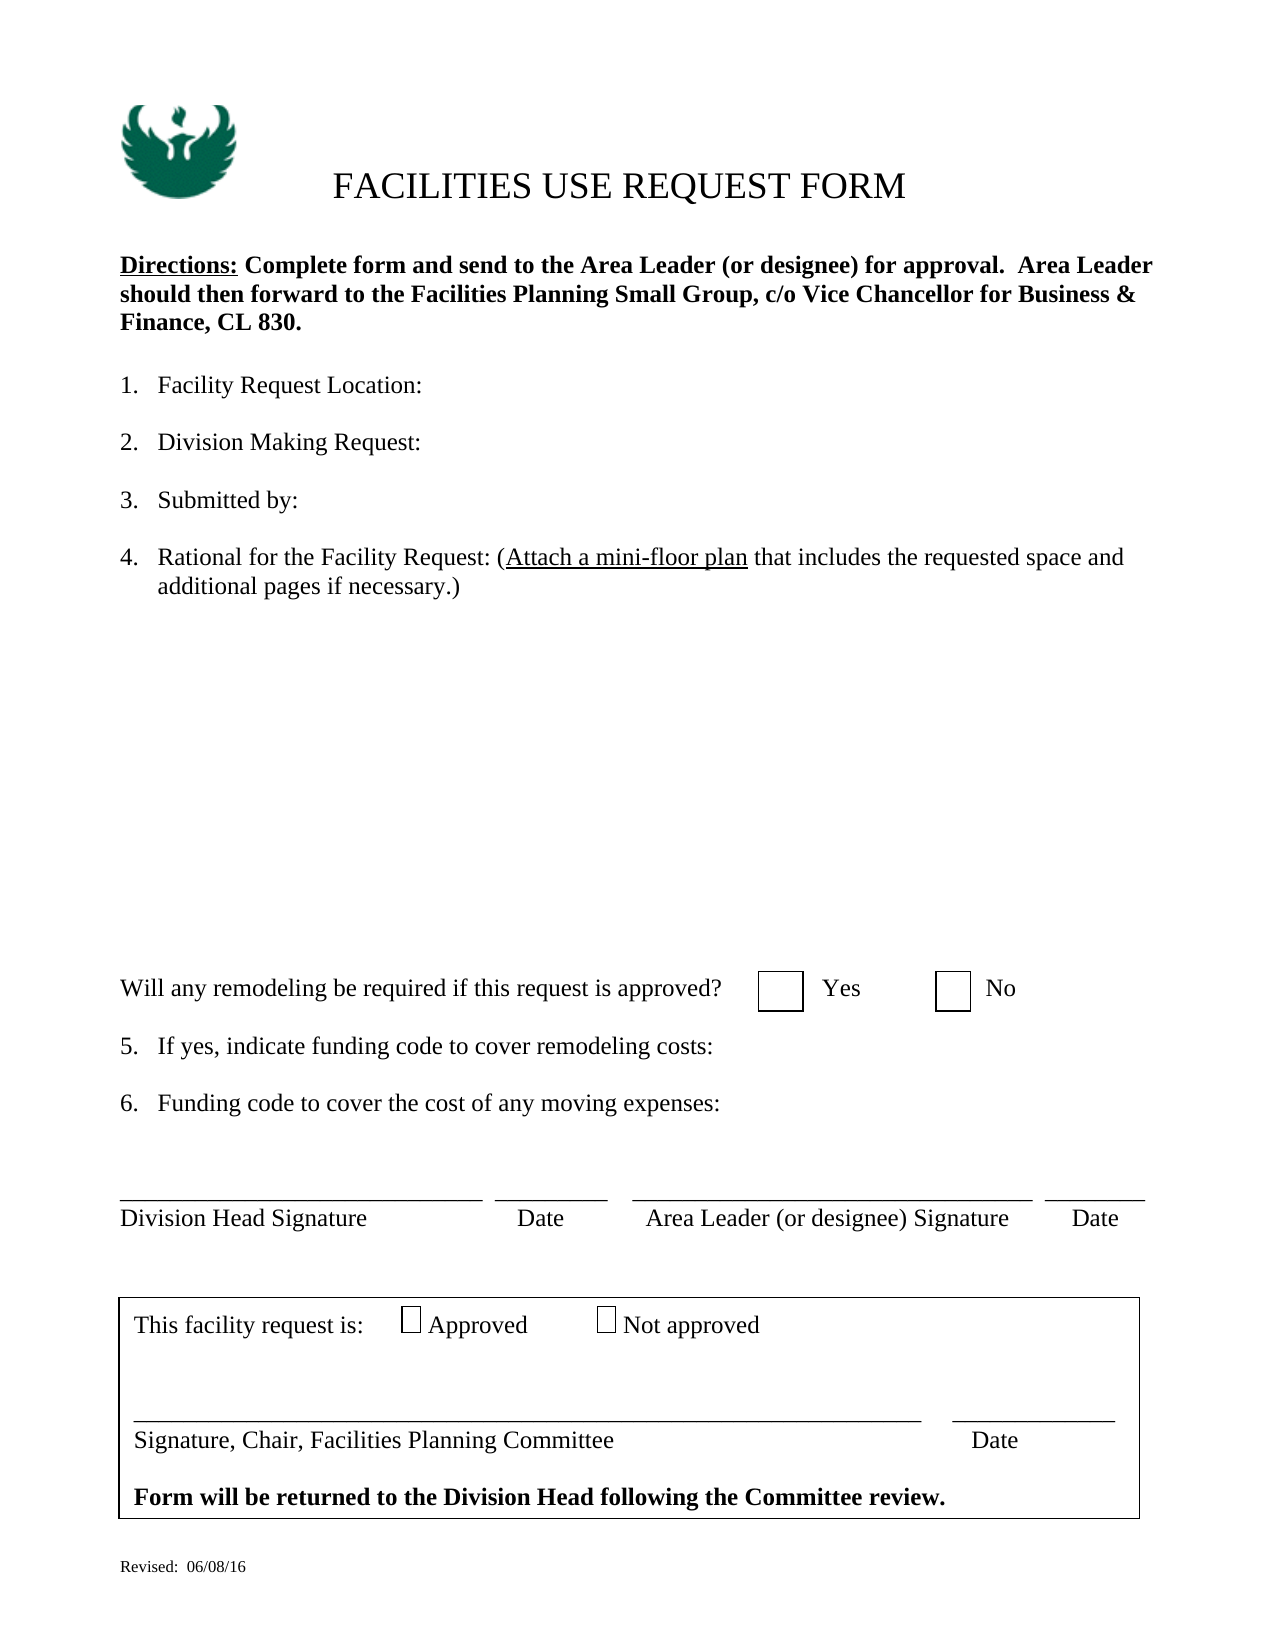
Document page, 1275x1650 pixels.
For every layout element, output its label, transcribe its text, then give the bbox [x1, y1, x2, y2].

picture [120, 105, 238, 199]
list Facility Request Location: [120, 370, 1155, 398]
list Funding code to cover the cost of any moving expenses: [120, 1088, 1155, 1117]
text Directions: Complete form and send to the Area Leader (or designee) for approval. Area Leader should then forward to the Facilities Planning Small Group, c/o Vice Chancellor for Business & Finance, CL 830. [120, 250, 1155, 336]
list Submitted by: [120, 485, 1155, 513]
text Division Head Signature Date Area Leader (or designee) Signature Date [120, 1203, 1155, 1232]
text Will any remodeling be required if this request is approved? Yes No [971, 973, 1155, 1002]
list Rational for the Facility Request: (Attach a mini-floor plan that includes the requested space and additional pages if necessary.) [120, 542, 1155, 600]
text FACILITIES USE REQUEST FORM [120, 105, 1155, 207]
list If yes, indicate funding code to cover remodeling costs: [120, 1031, 1155, 1060]
text Will any remodeling be required if this request is approved? Yes No [120, 973, 758, 1002]
list Division Making Request: [120, 427, 1155, 456]
text _____________________________ _________ ________________________________ ________ [120, 1175, 1155, 1203]
